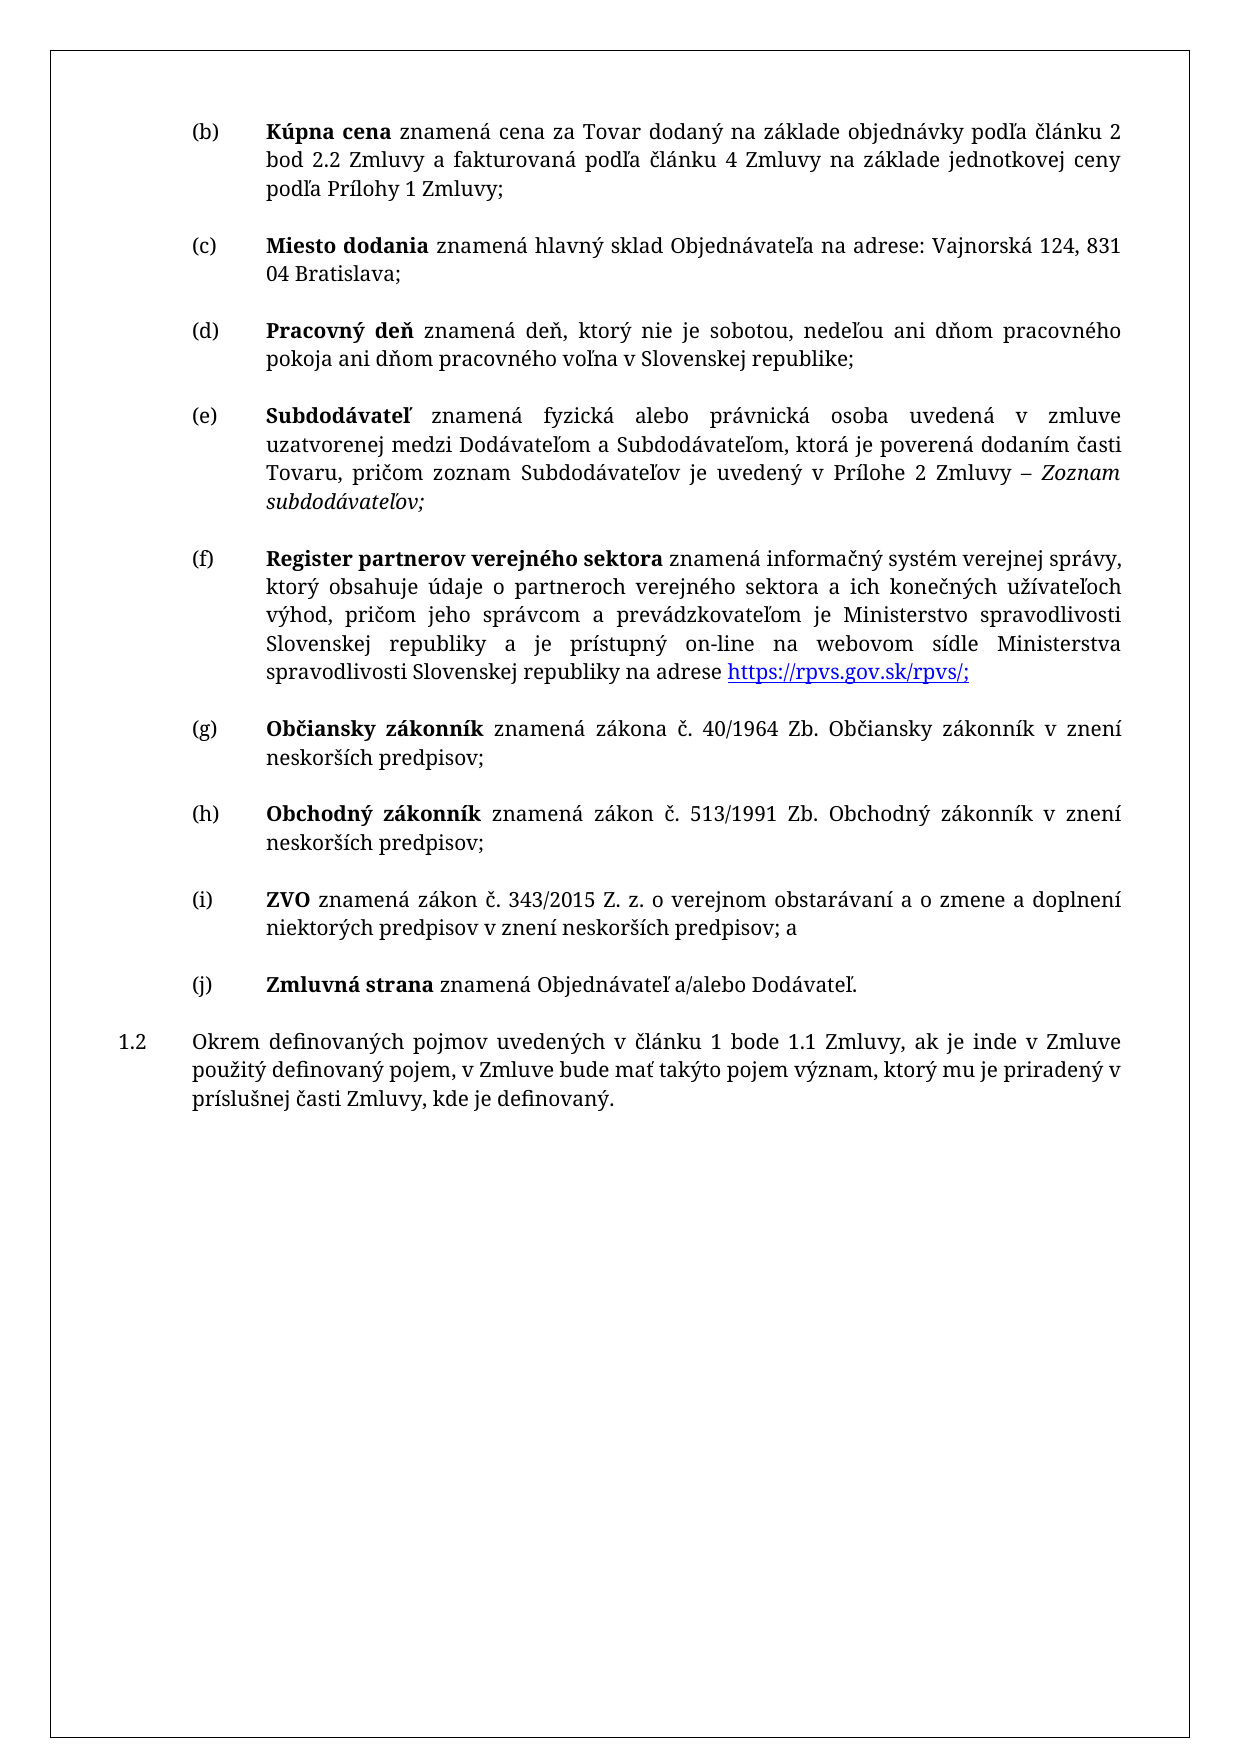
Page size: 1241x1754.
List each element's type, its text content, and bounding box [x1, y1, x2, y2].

list Pracovný deň znamená deň, ktorý nie je sobotou, nedeľou ani dňom pracovného pokoja ani dňom pracovného voľna v Slovenskej republike; [192, 316, 1122, 373]
list Občiansky zákonník znamená zákona č. 40/1964 Zb. Občiansky zákonník v znení neskorších predpisov; [192, 714, 1122, 771]
list Subdodávateľ znamená fyzická alebo právnická osoba uvedená v zmluve uzatvorenej medzi Dodávateľom a Subdodávateľom, ktorá je poverená dodaním časti Tovaru, pričom zoznam Subdodávateľov je uvedený v Prílohe 2 Zmluvy – Zoznam subdodávateľov; [192, 401, 1122, 515]
list Kúpna cena znamená cena za Tovar dodaný na základe objednávky podľa článku 2 bod 2.2 Zmluvy a fakturovaná podľa článku 4 Zmluvy na základe jednotkovej ceny podľa Prílohy 1 Zmluvy; [192, 117, 1122, 202]
list ZVO znamená zákon č. 343/2015 Z. z. o verejnom obstarávaní a o zmene a doplnení niektorých predpisov v znení neskorších predpisov; a [192, 885, 1122, 942]
list Obchodný zákonník znamená zákon č. 513/1991 Zb. Obchodný zákonník v znení neskorších predpisov; [192, 799, 1122, 856]
list Miesto dodania znamená hlavný sklad Objednávateľa na adrese: Vajnorská 124, 831 04 Bratislava; [192, 231, 1122, 288]
list Zmluvná strana znamená Objednávateľ a/alebo Dodávateľ. [192, 970, 1122, 999]
list Register partnerov verejného sektora znamená informačný systém verejnej správy, ktorý obsahuje údaje o partneroch verejného sektora a ich konečných užívateľoch výhod, pričom jeho správcom a prevádzkovateľom je Ministerstvo spravodlivosti Slovenskej republiky a je prístupný on-line na webovom sídle Ministerstva spravodlivosti Slovenskej republiky na adrese https://rpvs.gov.sk/rpvs/; [192, 544, 1122, 686]
list Okrem definovaných pojmov uvedených v článku 1 bode 1.1 Zmluvy, ak je inde v Zmluve použitý definovaný pojem, v Zmluve bude mať takýto pojem význam, ktorý mu je priradený v príslušnej časti Zmluvy, kde je definovaný. [118, 1027, 1122, 1112]
